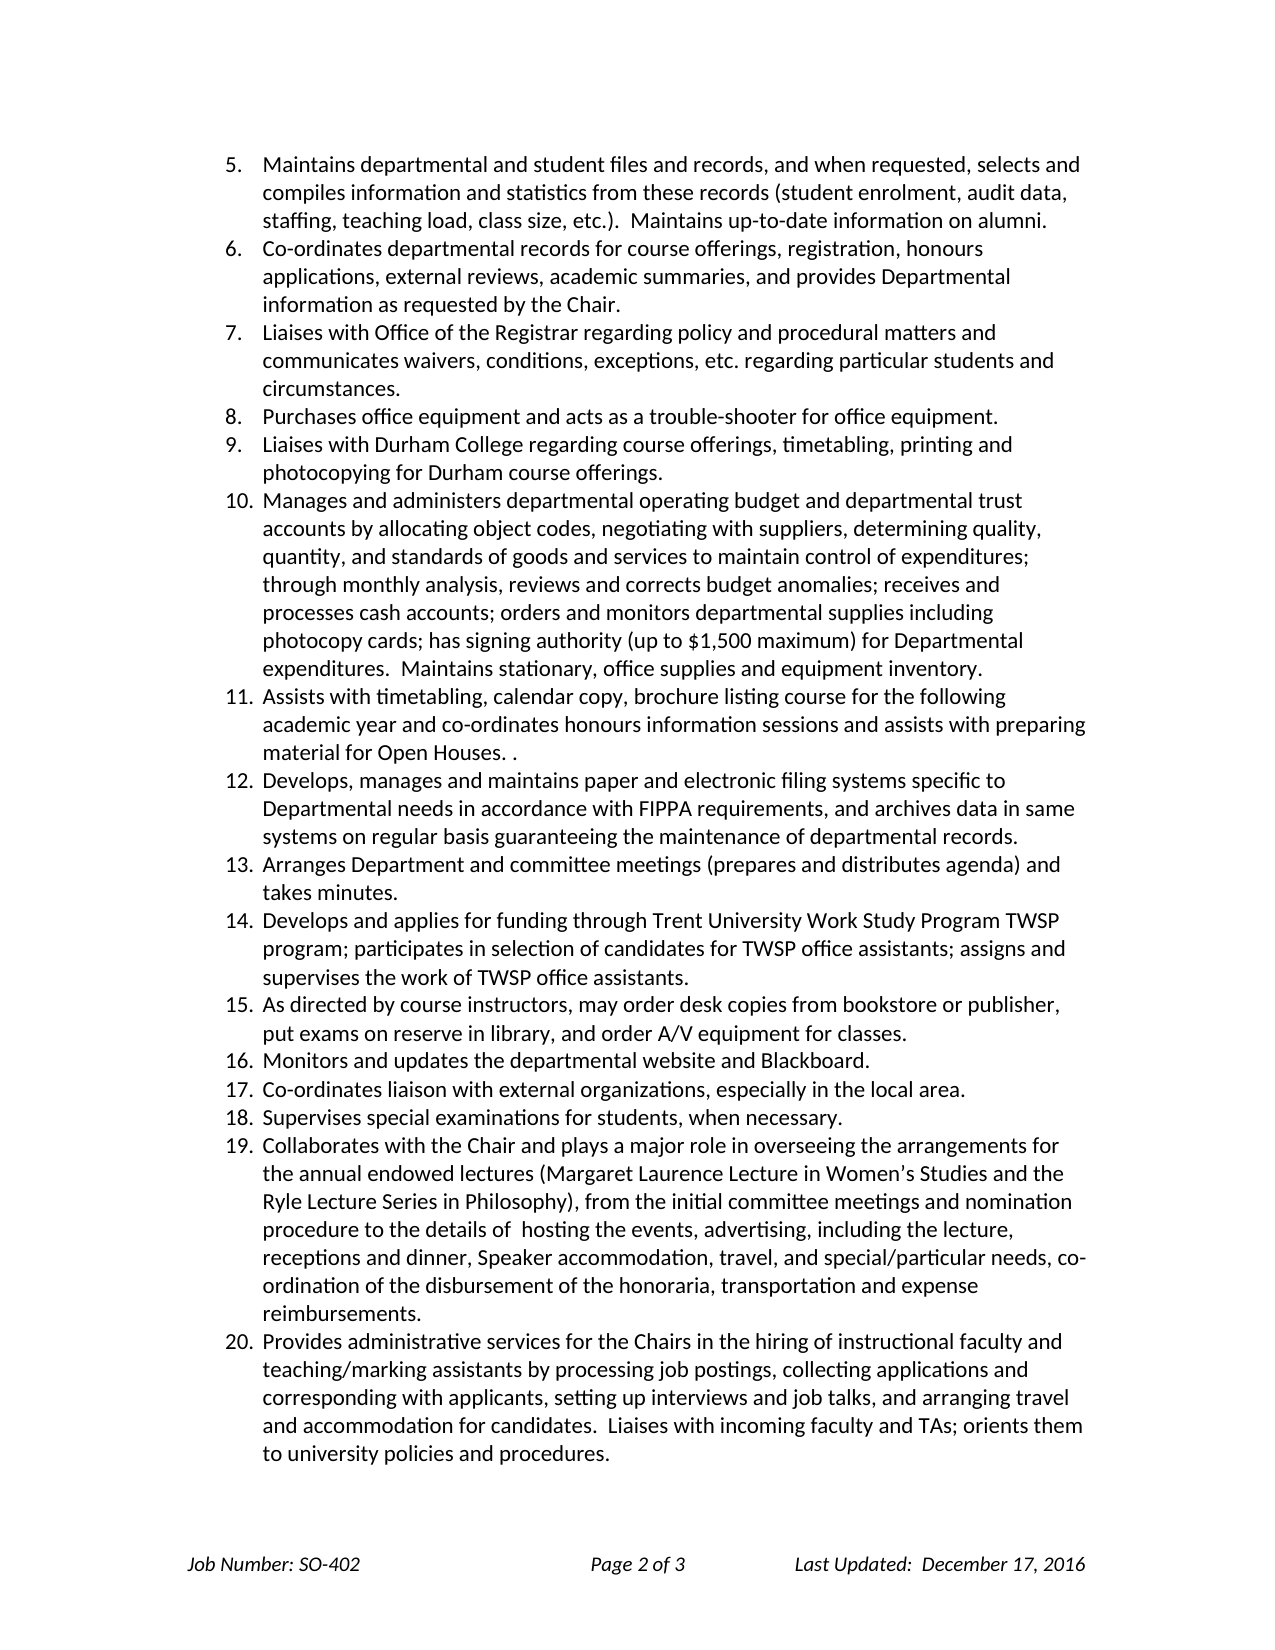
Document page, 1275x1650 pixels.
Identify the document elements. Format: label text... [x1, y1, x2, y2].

list Supervises special examinations for students, when necessary. [225, 1103, 1087, 1131]
list Develops and applies for funding through Trent University Work Study Program TWSP program; participates in selection of candidates for TWSP office assistants; assigns and supervises the work of TWSP office assistants. [225, 907, 1087, 991]
list Monitors and updates the departmental website and Blackboard. [225, 1047, 1087, 1075]
list Liaises with Office of the Registrar regarding policy and procedural matters and communicates waivers, conditions, exceptions, etc. regarding particular students and circumstances. [225, 318, 1087, 402]
list Liaises with Durham College regarding course offerings, timetabling, printing and photocopying for Durham course offerings. [225, 430, 1087, 486]
list Co-ordinates liaison with external organizations, especially in the local area. [225, 1075, 1087, 1103]
list Co-ordinates departmental records for course offerings, registration, honours applications, external reviews, academic summaries, and provides Departmental information as requested by the Chair. [225, 234, 1087, 318]
list As directed by course instructors, may order desk copies from bookstore or publisher, put exams on reserve in library, and order A/V equipment for classes. [225, 991, 1087, 1047]
list Assists with timetabling, calendar copy, brochure listing course for the following academic year and co-ordinates honours information sessions and assists with preparing material for Open Houses. . [225, 682, 1087, 766]
list Develops, manages and maintains paper and electronic filing systems specific to Departmental needs in accordance with FIPPA requirements, and archives data in same systems on regular basis guaranteeing the maintenance of departmental records. [225, 766, 1087, 851]
list Purchases office equipment and acts as a trouble-shooter for office equipment. [225, 402, 1087, 430]
list Collaborates with the Chair and plays a major role in overseeing the arrangements for the annual endowed lectures (Margaret Laurence Lecture in Women’s Studies and the Ryle Lecture Series in Philosophy), from the initial committee meetings and nomination procedure to the details of hosting the events, advertising, including the lecture, receptions and dinner, Speaker accommodation, travel, and special/particular needs, co-ordination of the disbursement of the honoraria, transportation and expense reimbursements. [225, 1131, 1087, 1327]
list Arranges Department and committee meetings (prepares and distributes agenda) and takes minutes. [225, 851, 1087, 907]
list Manages and administers departmental operating budget and departmental trust accounts by allocating object codes, negotiating with suppliers, determining quality, quantity, and standards of goods and services to maintain control of expenditures; through monthly analysis, reviews and corrects budget anomalies; receives and processes cash accounts; orders and monitors departmental supplies including photocopy cards; has signing authority (up to $1,500 maximum) for Departmental expenditures. Maintains stationary, office supplies and equipment inventory. [225, 486, 1087, 682]
list Maintains departmental and student files and records, and when requested, selects and compiles information and statistics from these records (student enrolment, audit data, staffing, teaching load, class size, etc.). Maintains up-to-date information on alumni. [225, 150, 1087, 234]
list Provides administrative services for the Chairs in the hiring of instructional faculty and teaching/marking assistants by processing job postings, collecting applications and corresponding with applicants, setting up interviews and job talks, and arranging travel and accommodation for candidates. Liaises with incoming faculty and TAs; orients them to university policies and procedures. [225, 1327, 1087, 1467]
